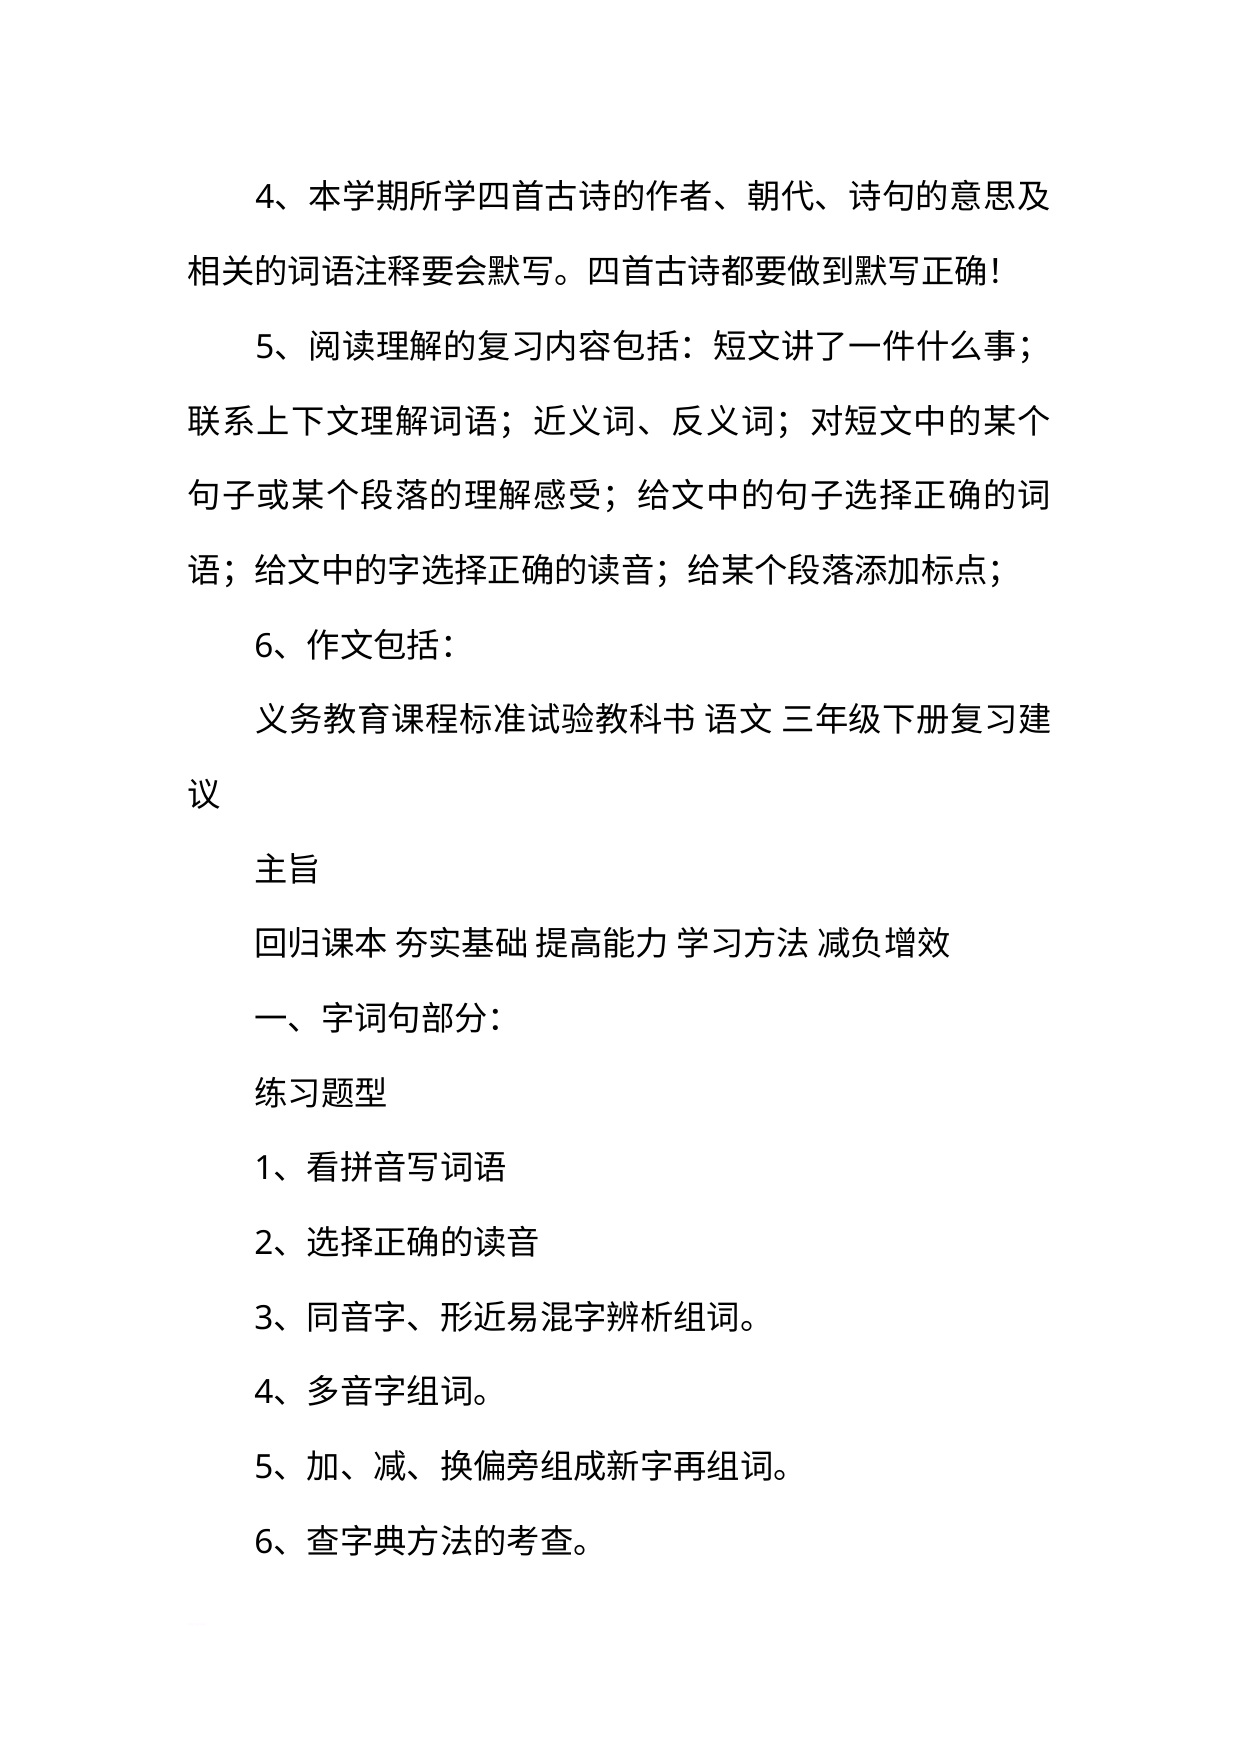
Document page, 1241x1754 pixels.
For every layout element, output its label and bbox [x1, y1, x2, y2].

text [187, 162, 1053, 1571]
